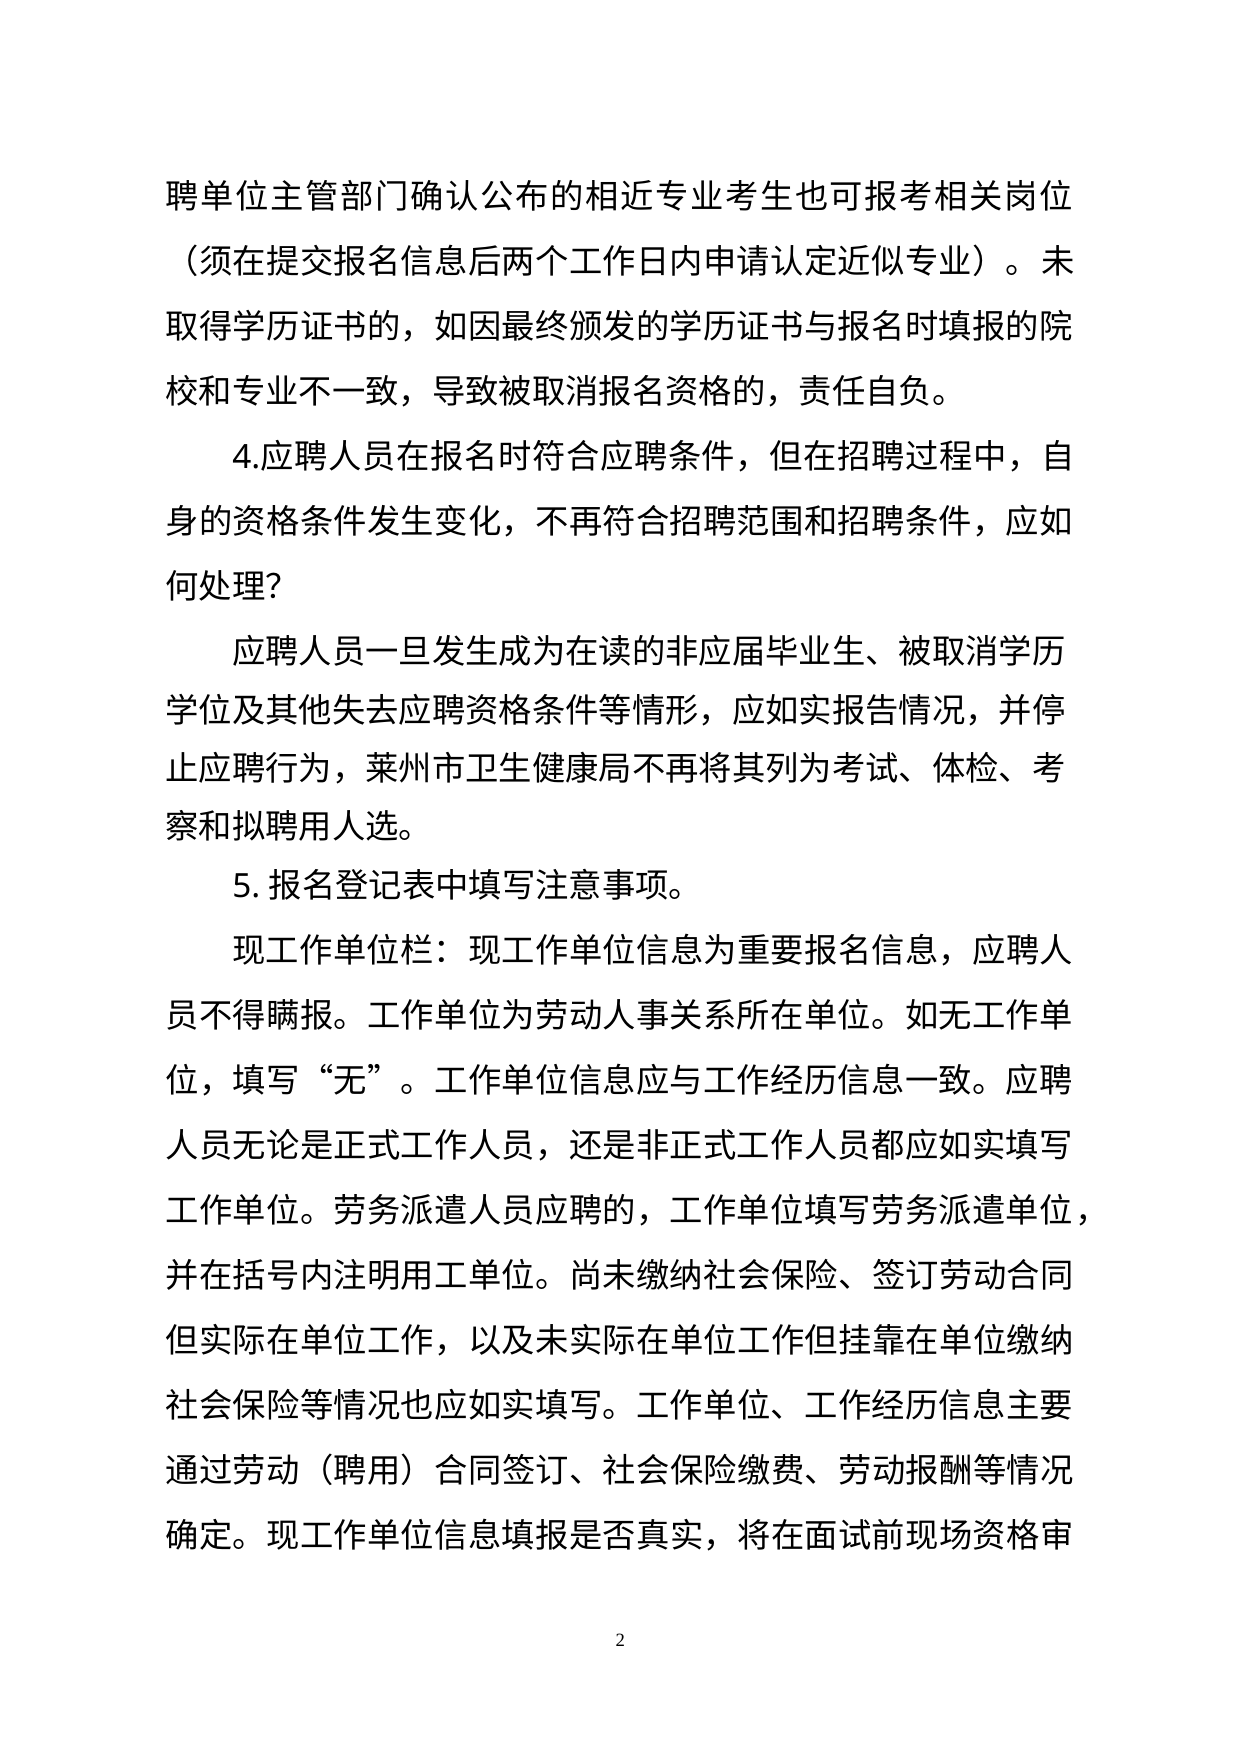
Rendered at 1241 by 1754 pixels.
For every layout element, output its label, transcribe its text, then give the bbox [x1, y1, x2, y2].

text 应聘人员一旦发生成为在读的非应届毕业生、被取消学历学位及其他失去应聘资格条件等情形，应如实报告情况，并停止应聘行为，莱州市卫生健康局不再将其列为考试、体检、考察和拟聘用人选。 [165, 617, 1075, 850]
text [165, 162, 1075, 422]
text 5. 报名登记表中填写注意事项。 [165, 850, 1075, 915]
text 4.应聘人员在报名时符合应聘条件，但在招聘过程中，自身的资格条件发生变化，不再符合招聘范围和招聘条件，应如何处理？ [165, 422, 1075, 617]
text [165, 915, 1075, 1565]
